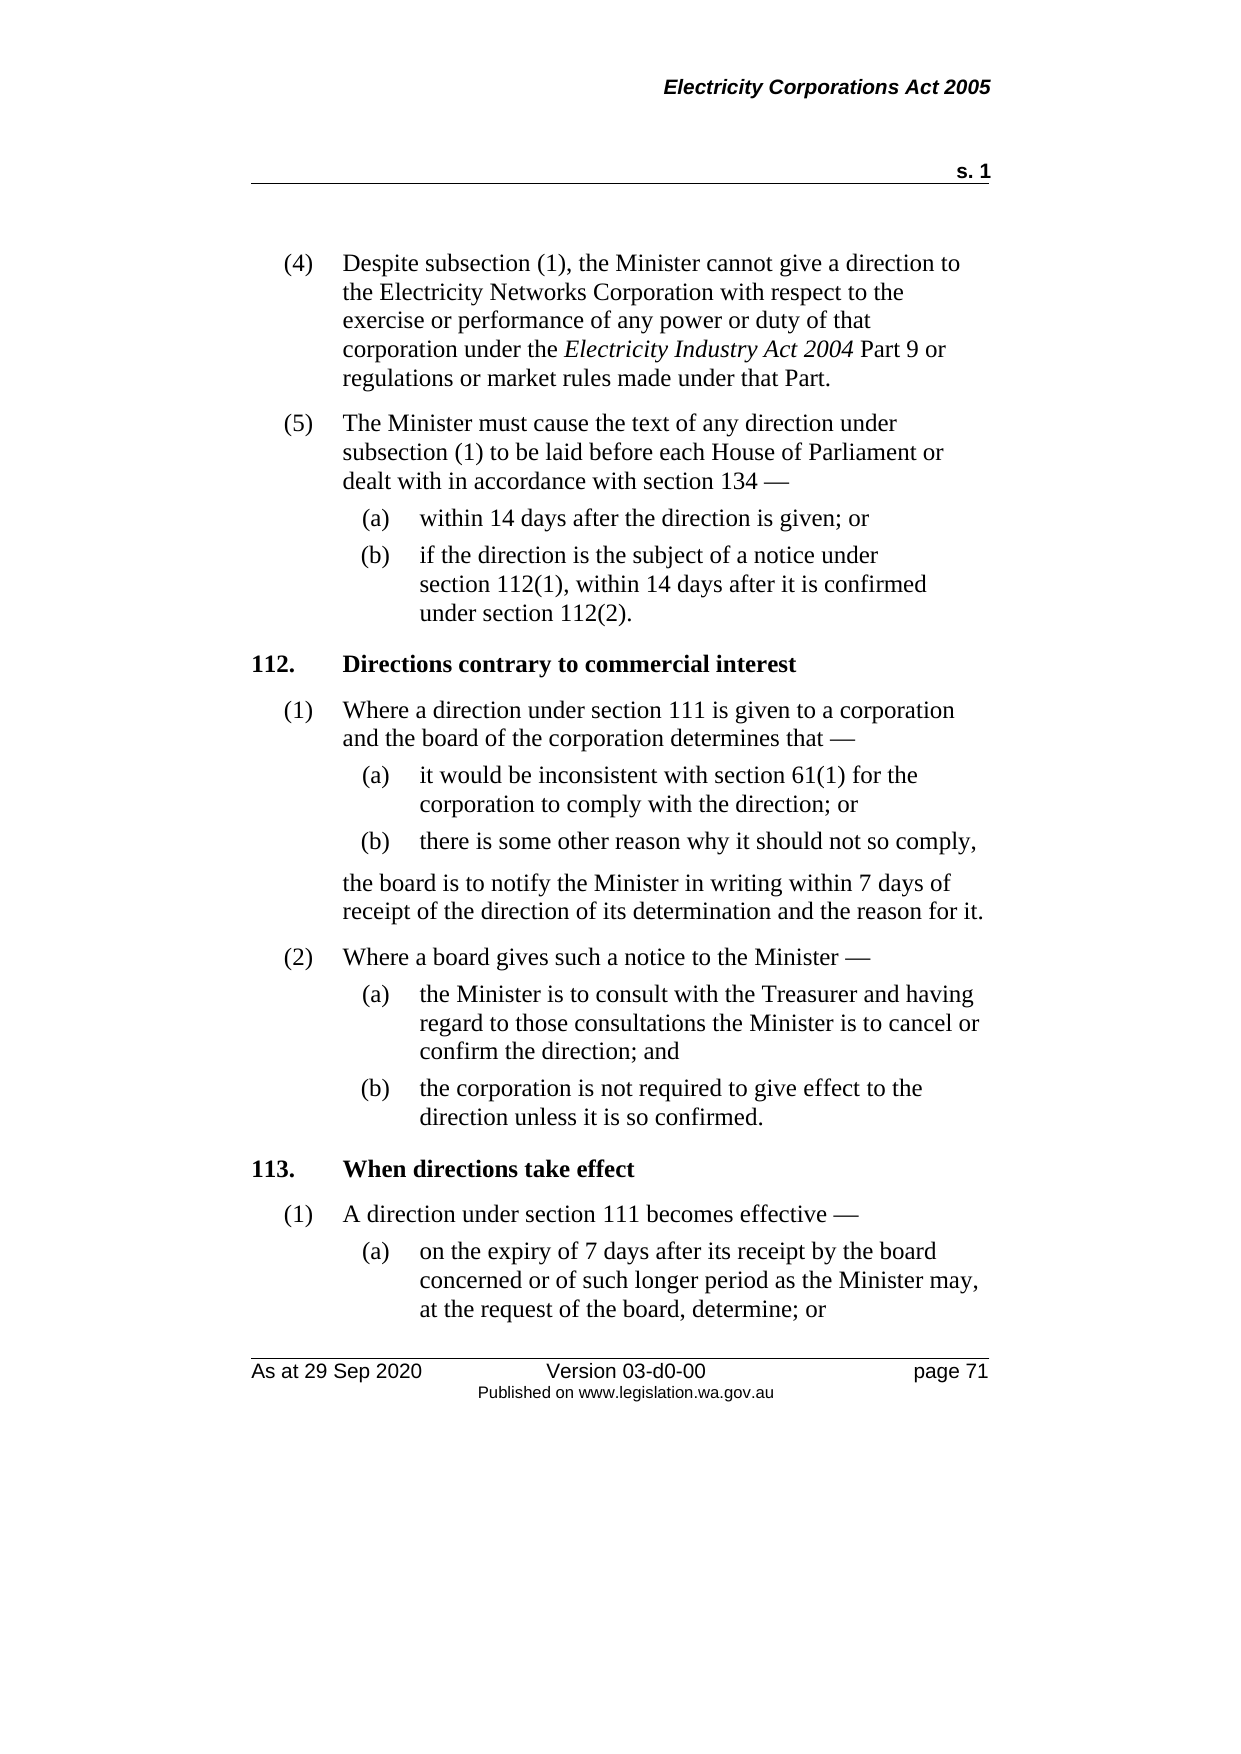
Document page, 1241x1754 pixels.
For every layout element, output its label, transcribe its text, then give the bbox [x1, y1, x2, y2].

subtitle 112. Directions contrary to commercial interest [251, 649, 989, 678]
text (a) within 14 days after the direction is given; or [251, 503, 989, 532]
text (2) Where a board gives such a notice to the Minister — [251, 942, 989, 971]
text (b) there is some other reason why it should not so comply, [251, 826, 989, 855]
text (1) A direction under section 111 becomes effective — [251, 1199, 989, 1228]
text (4) Despite subsection (1), the Minister cannot give a direction to the Electricity Networks Corporation with respect to the exercise or performance of any power or duty of that corporation under the Electricity Industry Act 2004 Part 9 or regulations or market rules made under that Part. [251, 248, 989, 392]
text (1) Where a direction under section 111 is given to a corporation and the board of the corporation determines that — [251, 695, 989, 752]
text (b) the corporation is not required to give effect to the direction unless it is so confirmed. [251, 1073, 989, 1131]
text (5) The Minister must cause the text of any direction under subsection (1) to be laid before each House of Parliament or dealt with in accordance with section 134 — [251, 408, 989, 495]
text (a) it would be inconsistent with section 61(1) for the corporation to comply with the direction; or [251, 761, 989, 818]
text the board is to notify the Minister in writing within 7 days of receipt of the direction of its determination and the reason for it. [251, 868, 989, 925]
text (b) if the direction is the subject of a notice under section 112(1), within 14 days after it is confirmed under section 112(2). [251, 540, 989, 626]
text (a) on the expiry of 7 days after its receipt by the board concerned or of such longer period as the Minister may, at the request of the board, determine; or [251, 1236, 989, 1323]
text (a) the Minister is to consult with the Treasurer and having regard to those consultations the Minister is to cancel or confirm the direction; and [251, 979, 989, 1065]
subtitle 113. When directions take effect [251, 1154, 989, 1183]
